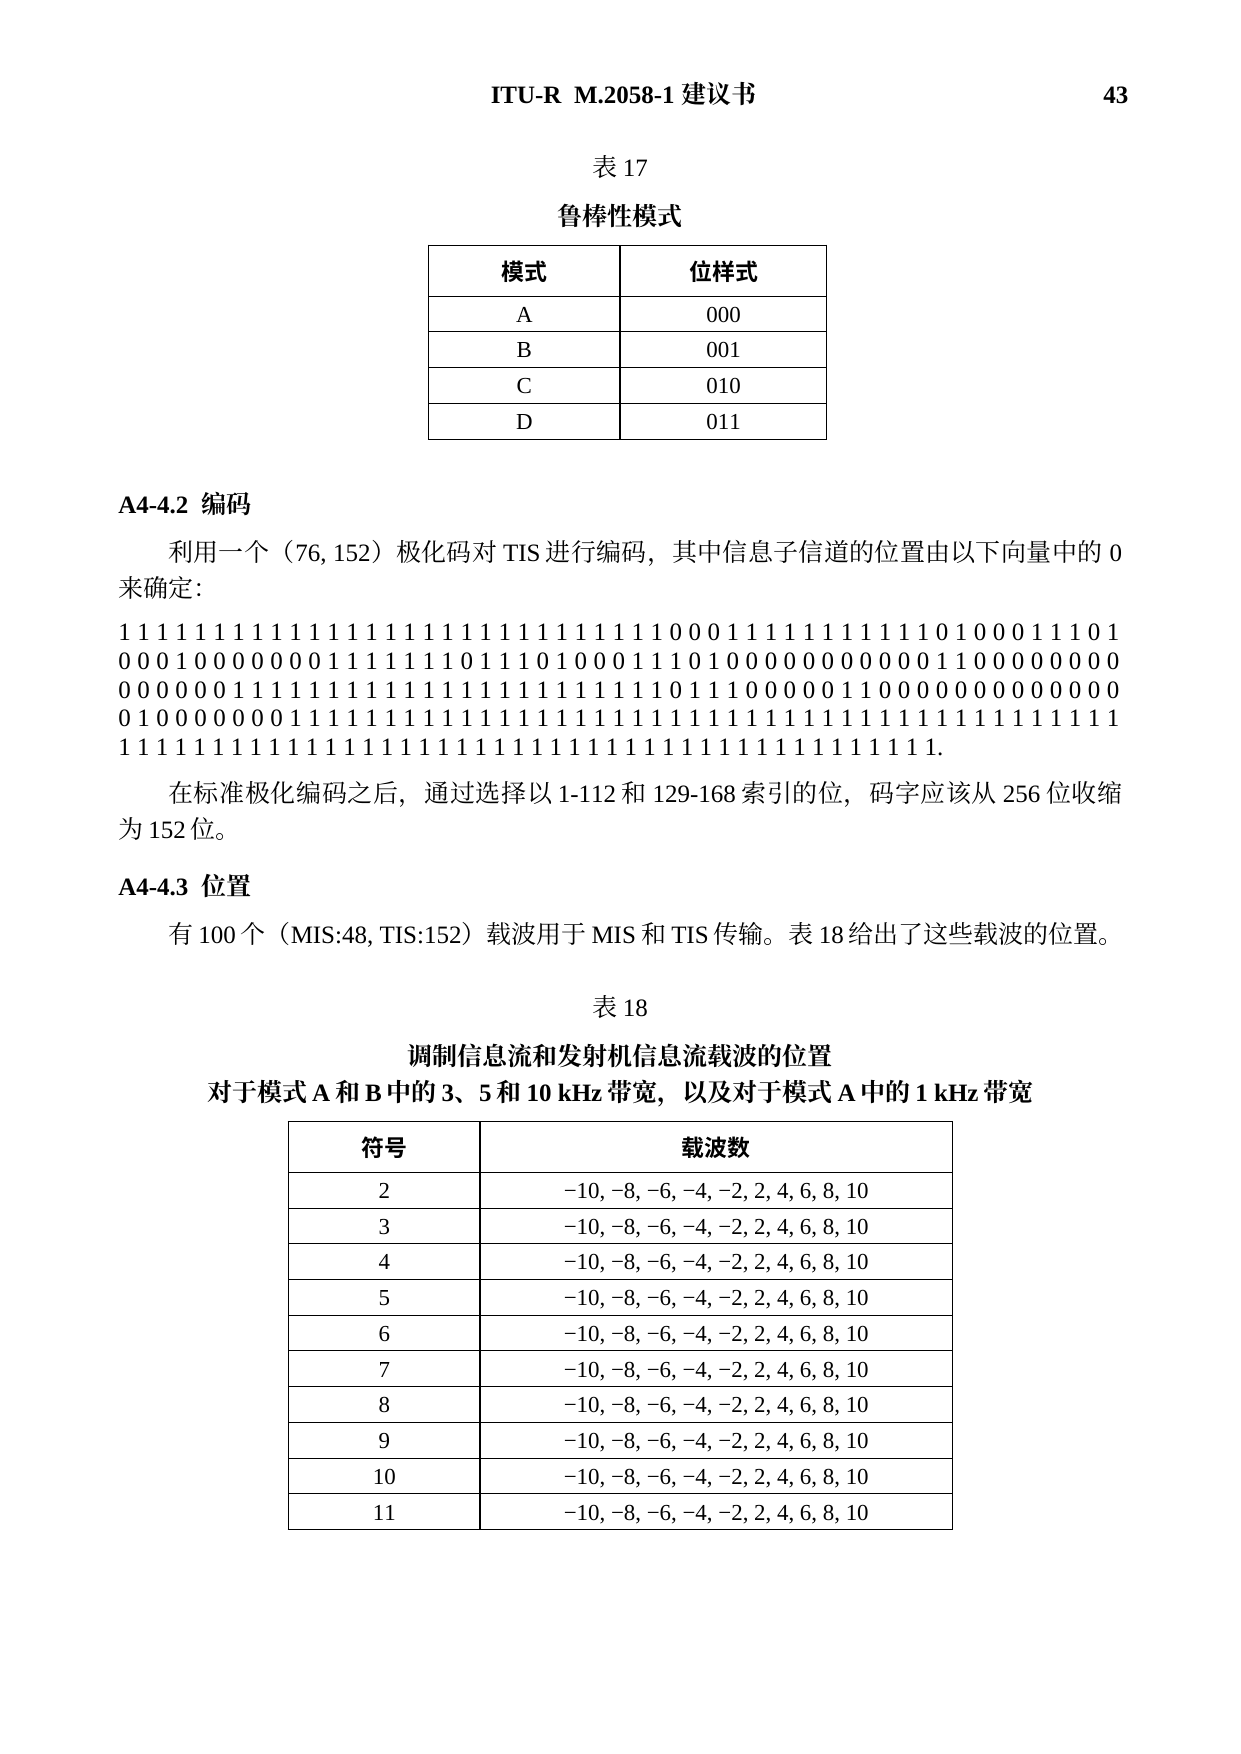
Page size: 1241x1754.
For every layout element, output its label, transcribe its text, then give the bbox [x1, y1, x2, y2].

table_cell −10, −8, −6, −4, −2, 2, 4, 6, 8, 10 [481, 1280, 952, 1315]
table_cell C [429, 368, 619, 403]
table_cell 5 [289, 1280, 479, 1315]
table_cell −10, −8, −6, −4, −2, 2, 4, 6, 8, 10 [481, 1244, 952, 1279]
table_cell 3 [289, 1209, 479, 1243]
table_header 模式 [429, 246, 619, 296]
title 鲁棒性模式 [118, 196, 1122, 232]
table_cell 011 [621, 404, 826, 438]
table_cell 010 [621, 368, 826, 403]
table_cell −10, −8, −6, −4, −2, 2, 4, 6, 8, 10 [481, 1423, 952, 1458]
table_cell 11 [289, 1494, 479, 1529]
table_cell −10, −8, −6, −4, −2, 2, 4, 6, 8, 10 [481, 1173, 952, 1207]
table_header 符号 [289, 1122, 479, 1172]
table_cell D [429, 404, 619, 438]
table_cell −10, −8, −6, −4, −2, 2, 4, 6, 8, 10 [481, 1209, 952, 1243]
table_cell 9 [289, 1423, 479, 1458]
table_cell −10, −8, −6, −4, −2, 2, 4, 6, 8, 10 [481, 1316, 952, 1350]
table_cell −10, −8, −6, −4, −2, 2, 4, 6, 8, 10 [481, 1494, 952, 1529]
table_cell 6 [289, 1316, 479, 1350]
table_cell 2 [289, 1173, 479, 1207]
text 利用一个（76, 152）极化码对TIS进行编码，其中信息子信道的位置由以下向量中的0来确定： [118, 533, 1122, 605]
text 表17 [118, 148, 1122, 184]
text 1 1 1 1 1 1 1 1 1 1 1 1 1 1 1 1 1 1 1 1 1 1 1 1 1 1 1 1 1 0 0 0 1 1 1 1 1 1 1 1 1 1 1 0 1 0 0 0 1 1 1 0 1 0 0 0 1 0 0 0 0 0 0 0 1 1 1 1 1 1 1 0 1 1 1 0 1 0 0 0 1 1 1 0 1 0 0 0 0 0 0 0 0 0 0 0 1 1 0 0 0 0 0 0 0 0 0 0 0 0 0 0 1 1 1 1 1 1 1 1 1 1 1 1 1 1 1 1 1 1 1 1 1 1 1 0 1 1 1 0 0 0 0 0 1 1 0 0 0 0 0 0 0 0 0 0 0 0 0 0 1 0 0 0 0 0 0 0 1 1 1 1 1 1 1 1 1 1 1 1 1 1 1 1 1 1 1 1 1 1 1 1 1 1 1 1 1 1 1 1 1 1 1 1 1 1 1 1 1 1 1 1 1 1 1 1 1 1 1 1 1 1 1 1 1 1 1 1 1 1 1 1 1 1 1 1 1 1 1 1 1 1 1 1 1 1 1 1 1 1 1 1 1 1 1 1. [118, 617, 1122, 761]
text 表18 [118, 988, 1122, 1024]
subtitle A4-4.2 编码 [118, 484, 1122, 520]
table_cell A [429, 297, 619, 331]
table_cell 4 [289, 1244, 479, 1279]
subtitle A4-4.3 位置 [118, 866, 1122, 902]
table_cell 10 [289, 1459, 479, 1493]
table_cell 001 [621, 332, 826, 367]
table_cell −10, −8, −6, −4, −2, 2, 4, 6, 8, 10 [481, 1459, 952, 1493]
table_cell −10, −8, −6, −4, −2, 2, 4, 6, 8, 10 [481, 1351, 952, 1386]
table_cell −10, −8, −6, −4, −2, 2, 4, 6, 8, 10 [481, 1387, 952, 1422]
table_cell B [429, 332, 619, 367]
table_cell 8 [289, 1387, 479, 1422]
table_header 载波数 [481, 1122, 952, 1172]
title 调制信息流和发射机信息流载波的位置 对于模式A和B中的3、5和10 kHz带宽，以及对于模式A中的1 kHz带宽 [118, 1036, 1122, 1108]
table_cell 000 [621, 297, 826, 331]
table_header 位样式 [621, 246, 826, 296]
table_cell 7 [289, 1351, 479, 1386]
text 有100个（MIS:48, TIS:152）载波用于MIS和TIS传输。表18给出了这些载波的位置。 [118, 914, 1122, 951]
text 在标准极化编码之后，通过选择以1-112和129-168索引的位，码字应该从256位收缩为152位。 [118, 773, 1122, 845]
